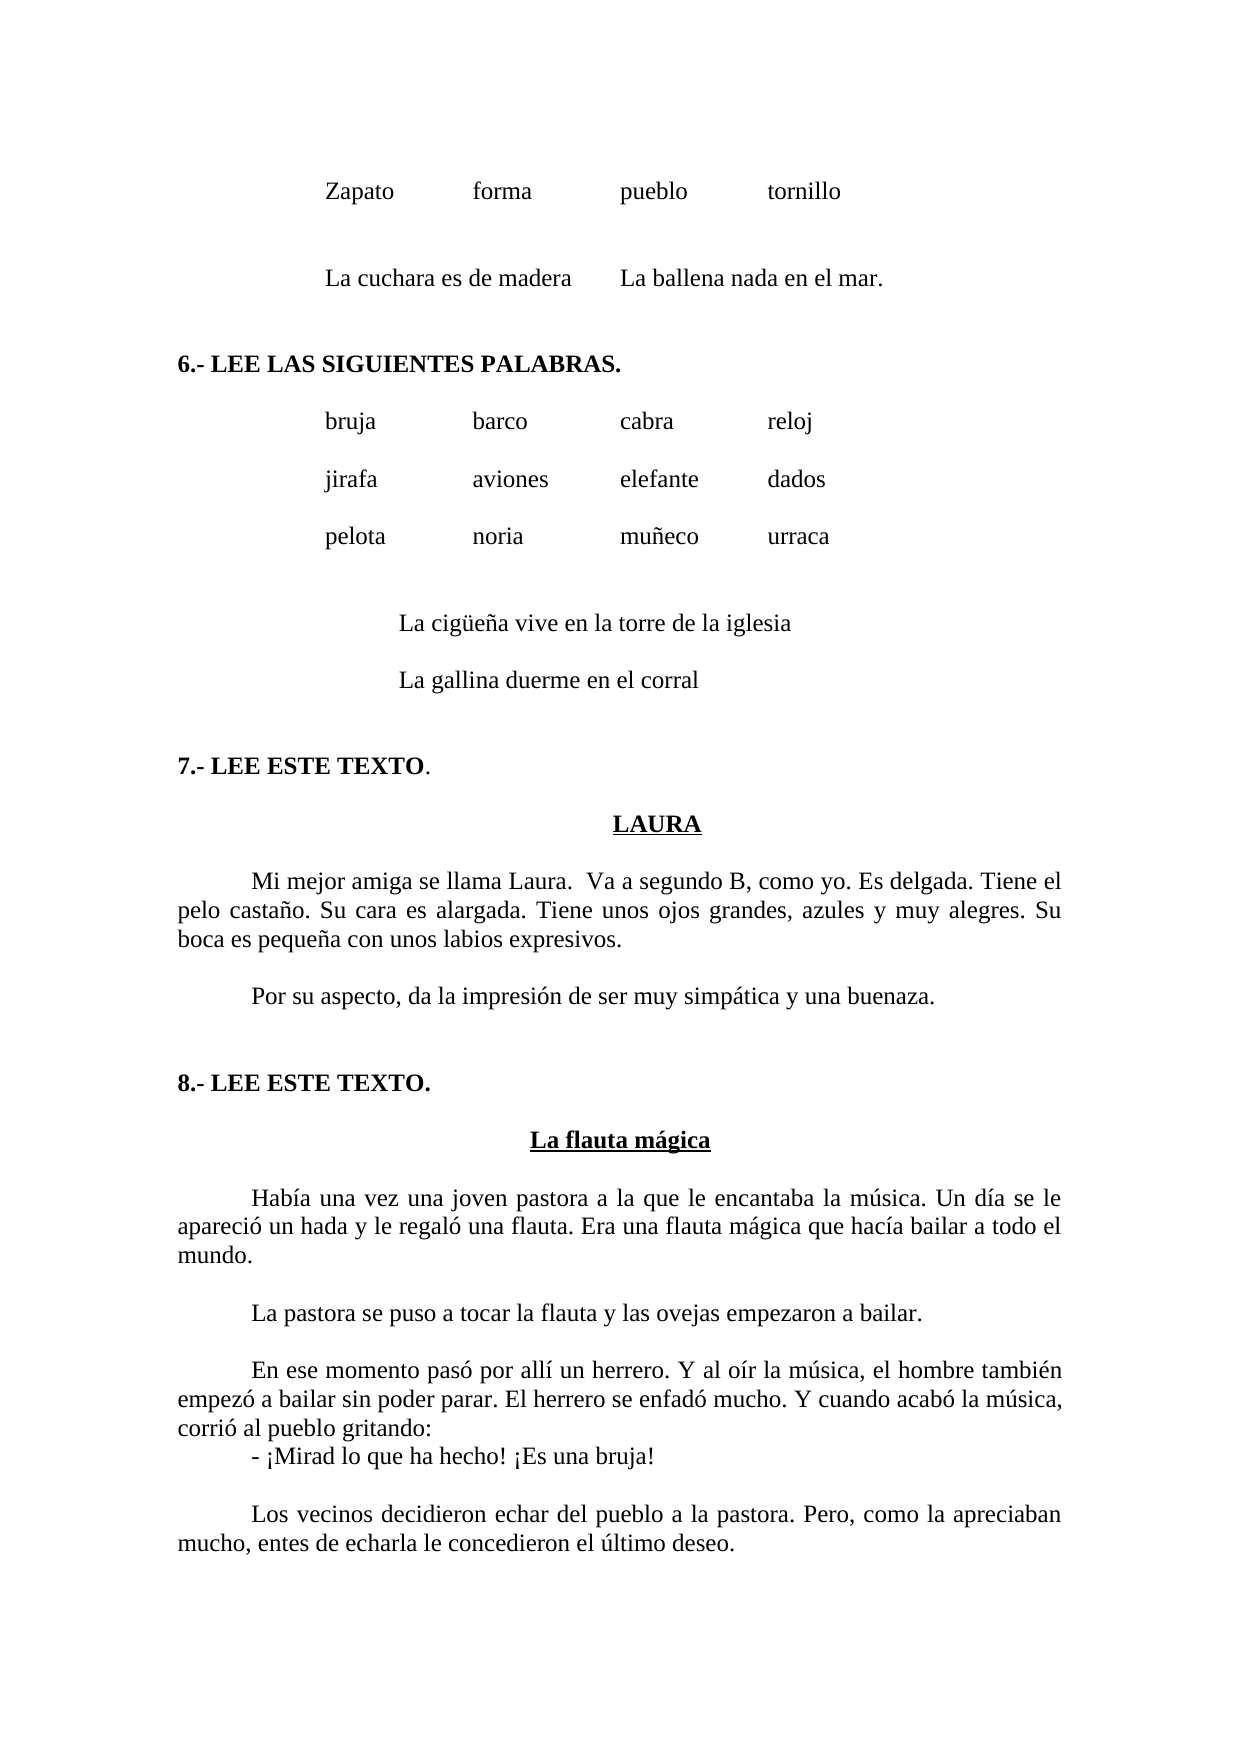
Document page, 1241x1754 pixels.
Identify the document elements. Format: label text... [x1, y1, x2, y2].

text Mi mejor amiga se llama Laura. Va a segundo B, como yo. Es delgada. Tiene el pelo castaño. Su cara es alargada. Tiene unos ojos grandes, azules y muy alegres. Su boca es pequeña con unos labios expresivos. [177, 866, 1063, 953]
text Por su aspecto, da la impresión de ser muy simpática y una buenaza. [177, 981, 1063, 1010]
text - ¡Mirad lo que ha hecho! ¡Es una bruja! [251, 1441, 1063, 1470]
text Los vecinos decidieron echar del pueblo a la pastora. Pero, como la apreciaban mucho, entes de echarla le concedieron el último deseo. [177, 1499, 1063, 1556]
text jirafa aviones elefante dados [325, 464, 1063, 493]
text Zapato forma pueblo tornillo [325, 176, 1063, 205]
text La gallina duerme en el corral [398, 665, 1063, 694]
text 8.- LEE ESTE TEXTO. [177, 1068, 1063, 1096]
subtitle LAURA [251, 809, 1063, 838]
text 6.- LEE LAS SIGUIENTES PALABRAS. [177, 349, 1063, 378]
subtitle 7.- LEE ESTE TEXTO. [177, 751, 1063, 780]
text pelota noria muñeco urraca [325, 521, 1063, 550]
text En ese momento pasó por allí un herrero. Y al oír la música, el hombre también empezó a bailar sin poder parar. El herrero se enfadó mucho. Y cuando acabó la música, corrió al pueblo gritando: [177, 1355, 1063, 1441]
text La cuchara es de madera La ballena nada en el mar. [325, 263, 1063, 291]
text bruja barco cabra reloj [325, 406, 1063, 435]
text La cigüeña vive en la torre de la iglesia [398, 608, 1063, 636]
subtitle La flauta mágica [177, 1125, 1063, 1154]
text La pastora se puso a tocar la flauta y las ovejas empezaron a bailar. [177, 1298, 1063, 1326]
text Había una vez una joven pastora a la que le encantaba la música. Un día se le apareció un hada y le regaló una flauta. Era una flauta mágica que hacía bailar a todo el mundo. [177, 1183, 1063, 1269]
